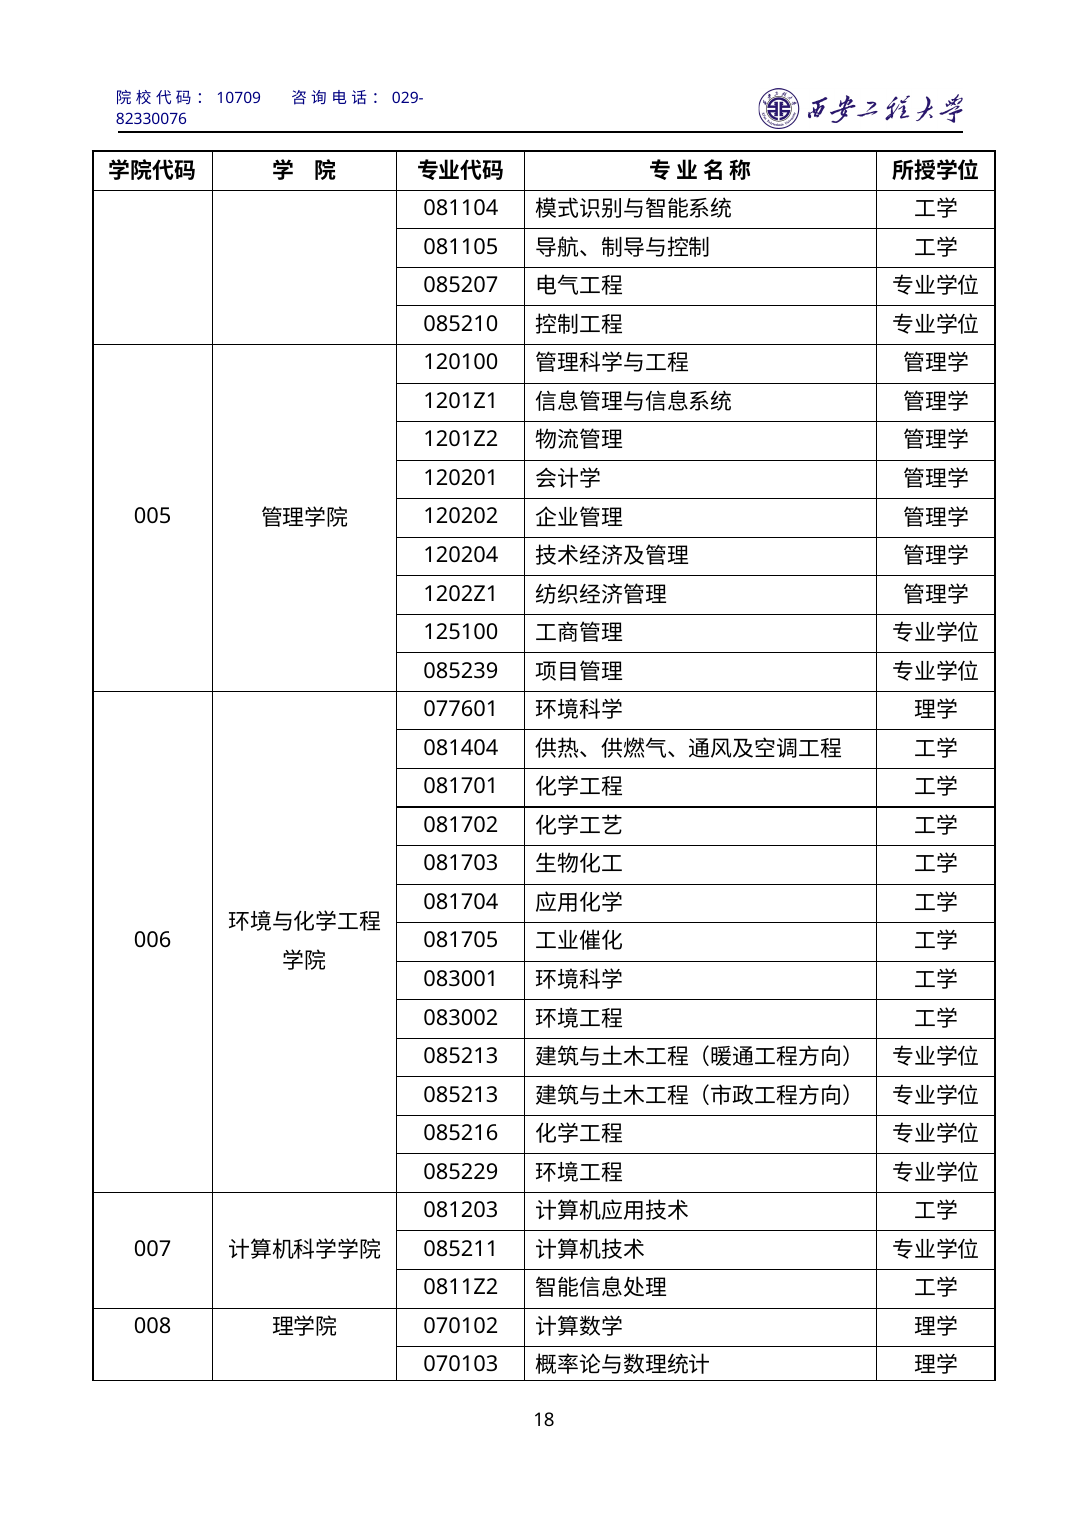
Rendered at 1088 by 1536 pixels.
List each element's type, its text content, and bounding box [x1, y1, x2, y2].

table_cell 项目管理 [525, 653, 876, 691]
table_cell 计算机科学学院 [213, 1193, 396, 1307]
table_cell 085216 [397, 1116, 524, 1153]
table_header 专 业 名 称 [525, 152, 876, 190]
table_cell 企业管理 [525, 499, 876, 537]
table_cell 085210 [397, 306, 524, 344]
table_cell 专业学位 [877, 1077, 994, 1115]
table_cell 环境科学 [525, 692, 876, 729]
table_cell 1201Z1 [397, 384, 524, 421]
table_cell 技术经济及管理 [525, 538, 876, 575]
table_cell 应用化学 [525, 885, 876, 922]
table_cell 081203 [397, 1193, 524, 1230]
table_cell 专业学位 [877, 1039, 994, 1076]
table_cell 085239 [397, 653, 524, 691]
table_cell 077601 [397, 692, 524, 729]
table_cell 计算机应用技术 [525, 1193, 876, 1230]
table_cell 006 [94, 692, 212, 1192]
table_cell 工学 [877, 1270, 994, 1307]
table_header 专业代码 [397, 152, 524, 190]
table_cell 工学 [877, 730, 994, 768]
table_cell 工学 [877, 846, 994, 883]
table_cell 理学 [877, 1309, 994, 1346]
table_cell 化学工程 [525, 769, 876, 806]
table_cell 建筑与土木工程（市政工程方向） [525, 1077, 876, 1115]
table_cell 管理学 [877, 422, 994, 459]
table_cell 005 [94, 345, 212, 691]
table_cell 085211 [397, 1231, 524, 1269]
table_cell 管理学 [877, 384, 994, 421]
table_cell 070103 [397, 1347, 524, 1379]
table_cell 管理学 [877, 461, 994, 498]
table_cell 信息管理与信息系统 [525, 384, 876, 421]
table_cell 专业学位 [877, 1116, 994, 1153]
table_cell 智能信息处理 [525, 1270, 876, 1307]
table_cell 专业学位 [877, 1154, 994, 1192]
table_cell 会计学 [525, 461, 876, 498]
table_header 学院代码 [94, 152, 212, 190]
table_cell 环境与化学工程学院 [213, 692, 396, 1192]
table_header 学 院 [213, 152, 396, 190]
table_cell 管理学 [877, 576, 994, 614]
table_cell 电气工程 [525, 268, 876, 305]
table_cell 0811Z2 [397, 1270, 524, 1307]
table_cell 工学 [877, 191, 994, 228]
table_cell 工学 [877, 1000, 994, 1038]
table_cell 081705 [397, 923, 524, 961]
table_cell 085207 [397, 268, 524, 305]
picture [758, 88, 963, 129]
table_cell 081701 [397, 769, 524, 806]
table_cell 工业催化 [525, 923, 876, 961]
table_cell 工学 [877, 769, 994, 806]
table_cell 085213 [397, 1039, 524, 1076]
table_cell 专业学位 [877, 1231, 994, 1269]
table_cell 理学 [877, 692, 994, 729]
table_cell 070102 [397, 1309, 524, 1346]
table_cell 120204 [397, 538, 524, 575]
table_cell 081104 [397, 191, 524, 228]
table_cell 环境工程 [525, 1000, 876, 1038]
table_cell 计算数学 [525, 1309, 876, 1346]
table_cell 083001 [397, 962, 524, 999]
table_cell 1201Z2 [397, 422, 524, 459]
table_cell 管理科学与工程 [525, 345, 876, 382]
table_cell 081704 [397, 885, 524, 922]
table_cell 工学 [877, 808, 994, 845]
table_cell 理学 [877, 1347, 994, 1379]
table_cell 概率论与数理统计 [525, 1347, 876, 1379]
table_cell 控制工程 [525, 306, 876, 344]
table_cell 081105 [397, 229, 524, 267]
table_cell 083002 [397, 1000, 524, 1038]
table_cell 工学 [877, 923, 994, 961]
table_cell 120202 [397, 499, 524, 537]
table_cell 环境工程 [525, 1154, 876, 1192]
table_cell 管理学院 [213, 345, 396, 691]
table_cell 专业学位 [877, 615, 994, 652]
table_cell 081702 [397, 808, 524, 845]
table_cell 专业学位 [877, 653, 994, 691]
table_cell 085229 [397, 1154, 524, 1192]
table_cell 理学院 [213, 1309, 396, 1379]
table_cell 建筑与土木工程（暖通工程方向） [525, 1039, 876, 1076]
table_cell 纺织经济管理 [525, 576, 876, 614]
table_cell 工学 [877, 962, 994, 999]
table_cell 工商管理 [525, 615, 876, 652]
table_cell 物流管理 [525, 422, 876, 459]
table_header 所授学位 [877, 152, 994, 190]
table_cell 模式识别与智能系统 [525, 191, 876, 228]
table_cell 管理学 [877, 345, 994, 382]
table_cell 供热、供燃气、通风及空调工程 [525, 730, 876, 768]
table_cell 管理学 [877, 499, 994, 537]
table_cell 导航、制导与控制 [525, 229, 876, 267]
table_cell 专业学位 [877, 306, 994, 344]
table_cell 008 [94, 1309, 212, 1379]
table_cell 计算机技术 [525, 1231, 876, 1269]
table_cell 化学工艺 [525, 808, 876, 845]
table_cell 081703 [397, 846, 524, 883]
table_cell 007 [94, 1193, 212, 1307]
table_cell 1202Z1 [397, 576, 524, 614]
table_cell 化学工程 [525, 1116, 876, 1153]
table_cell 120100 [397, 345, 524, 382]
table_cell 125100 [397, 615, 524, 652]
table_cell 环境科学 [525, 962, 876, 999]
table_cell 专业学位 [877, 268, 994, 305]
table_cell 120201 [397, 461, 524, 498]
table_cell 生物化工 [525, 846, 876, 883]
table_cell 管理学 [877, 538, 994, 575]
table_cell 工学 [877, 885, 994, 922]
table_cell 工学 [877, 229, 994, 267]
table_cell 081404 [397, 730, 524, 768]
table_cell 工学 [877, 1193, 994, 1230]
table_cell 085213 [397, 1077, 524, 1115]
